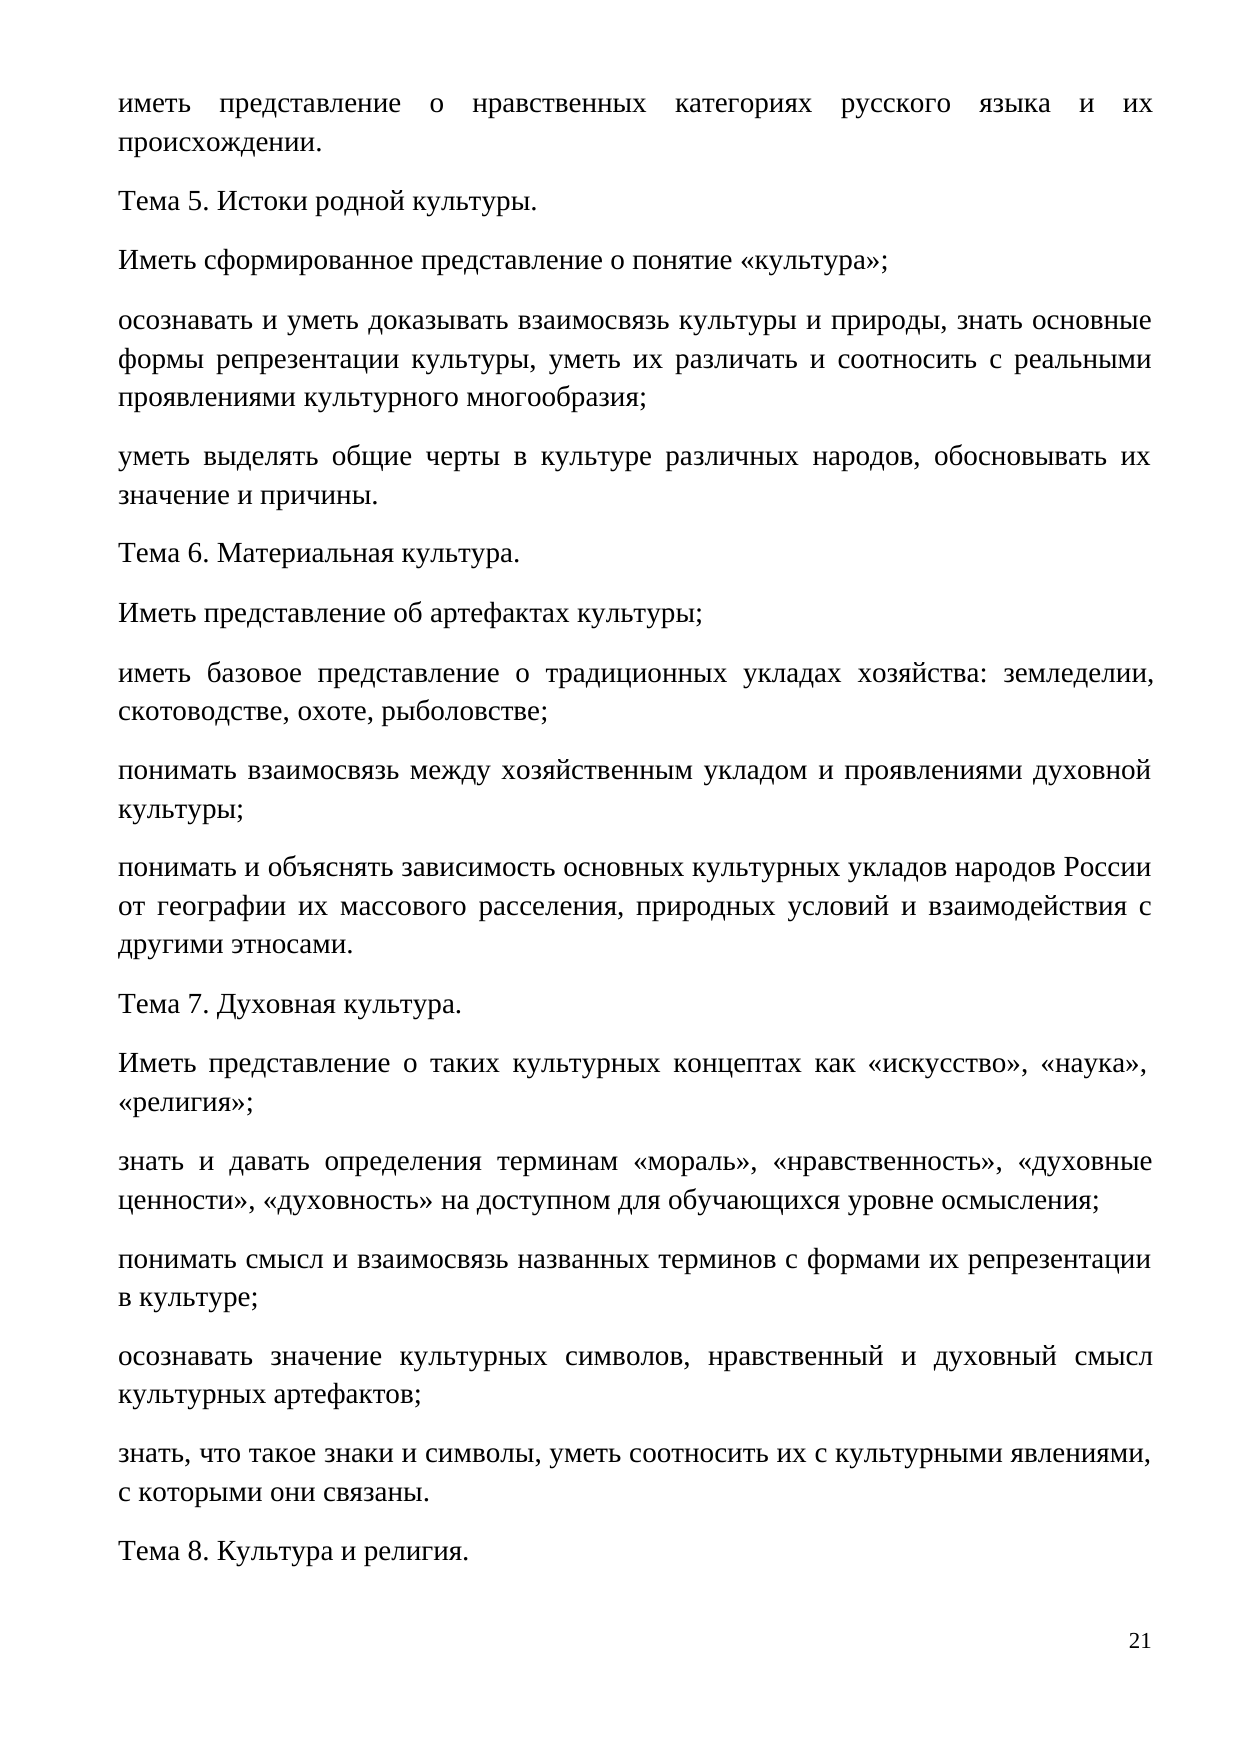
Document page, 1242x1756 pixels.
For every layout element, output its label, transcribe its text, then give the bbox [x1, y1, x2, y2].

text Тема 6. Материальная культура. [118, 536, 1183, 569]
text иметь базовое представление о традиционных укладах хозяйства: земледелии, скотоводстве, охоте, рыболовстве; [118, 655, 1154, 727]
text осознавать и уметь доказывать взаимосвязь культуры и природы, знать основные формы репрезентации культуры, уметь их различать и соотносить с реальными проявлениями культурного многообразия; [118, 302, 1153, 413]
text знать, что такое знаки и символы, уметь соотносить их с культурными явлениями, с которыми они связаны. [118, 1435, 1152, 1507]
text понимать и объяснять зависимость основных культурных укладов народов России от географии их массового расселения, природных условий и взаимодействия с другими этносами. [118, 849, 1153, 960]
text осознавать значение культурных символов, нравственный и духовный смысл культурных артефактов; [118, 1338, 1153, 1410]
text «религия»; [118, 1084, 1183, 1118]
text Тема 5. Истоки родной культуры. [118, 183, 1183, 217]
text Иметь представление об артефактах культуры; [118, 595, 1183, 629]
text уметь выделять общие черты в культуре различных народов, обосновывать их значение и причины. [118, 438, 1152, 510]
text Иметь сформированное представление о понятие «культура»; [118, 242, 1183, 276]
text Тема 8. Культура и религия. [118, 1533, 1183, 1567]
text Тема 7. Духовная культура. [118, 986, 1183, 1020]
text понимать взаимосвязь между хозяйственным укладом и проявлениями духовной культуры; [118, 752, 1152, 824]
text знать и давать определения терминам «мораль», «нравственность», «духовные ценности», «духовность» на доступном для обучающихся уровне осмысления; [118, 1143, 1153, 1216]
text иметь представление о нравственных категориях русского языка и их происхождении. [118, 85, 1153, 157]
text понимать смысл и взаимосвязь названных терминов с формами их репрезентации в культуре; [118, 1241, 1152, 1313]
text Иметь представление о таких культурных концептах как «искусство», «наука», [118, 1046, 1183, 1079]
